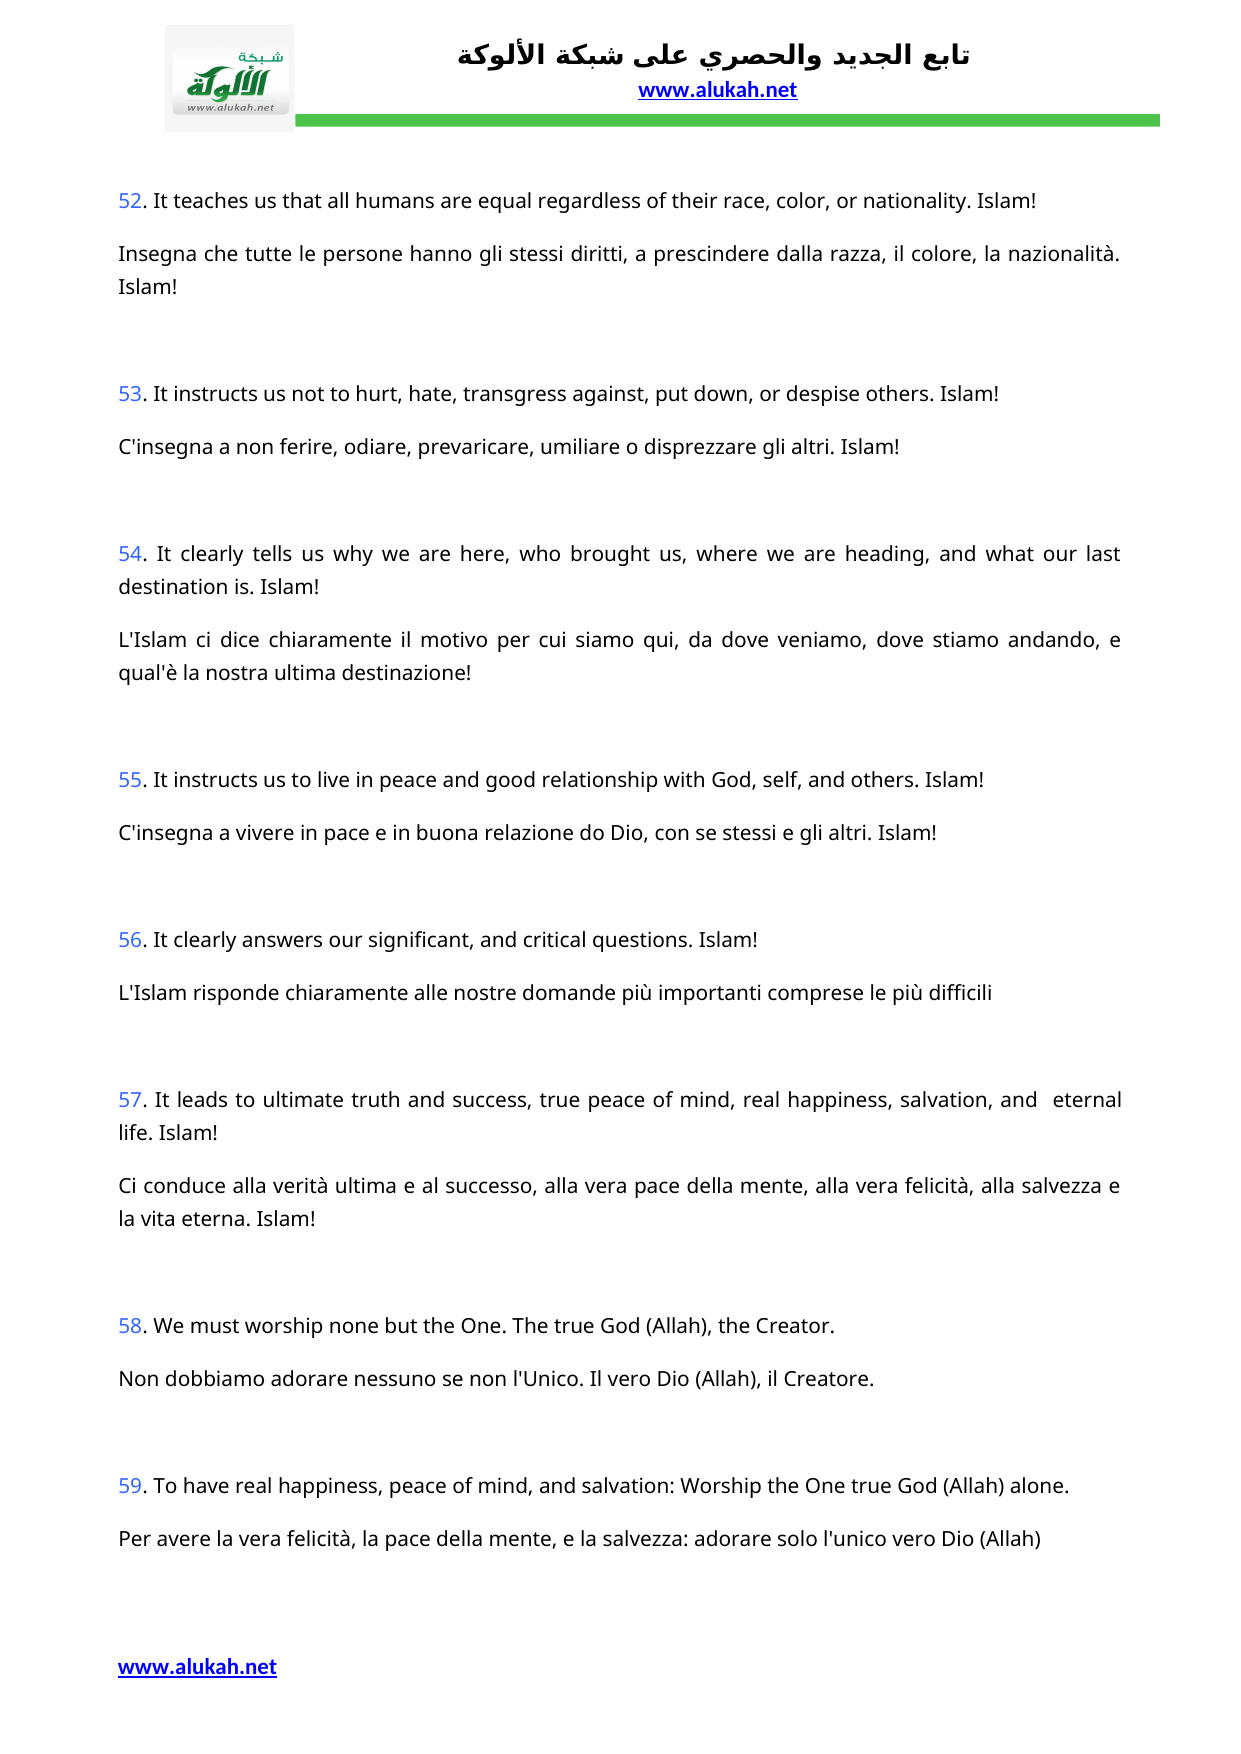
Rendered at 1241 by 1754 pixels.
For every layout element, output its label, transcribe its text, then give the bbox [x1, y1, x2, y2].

text Non dobbiamo adorare nessuno se non l'Unico. Il vero Dio (Allah), il Creatore. [118, 1364, 1122, 1393]
text C'insegna a non ferire, odiare, prevaricare, umiliare o disprezzare gli altri. Islam! [118, 432, 1122, 461]
text 55. It instructs us to live in peace and good relationship with God, self, and others. Islam! [118, 765, 1122, 793]
text Insegna che tutte le persone hanno gli stessi diritti, a prescindere dalla razza, il colore, la nazionalità. Islam! [118, 239, 1122, 300]
text 56. It clearly answers our significant, and critical questions. Islam! [118, 925, 1122, 953]
text L'Islam risponde chiaramente alle nostre domande più importanti comprese le più difficili [118, 978, 1122, 1007]
text 53. It instructs us not to hurt, hate, transgress against, put down, or despise others. Islam! [118, 379, 1122, 407]
text 54. It clearly tells us why we are here, who brought us, where we are heading, and what our last destination is. Islam! [118, 539, 1122, 600]
text Per avere la vera felicità, la pace della mente, e la salvezza: adorare solo l'unico vero Dio (Allah) [118, 1524, 1122, 1553]
text 57. It leads to ultimate truth and success, true peace of mind, real happiness, salvation, and eternal life. Islam! [118, 1085, 1122, 1146]
text 59. To have real happiness, peace of mind, and salvation: Worship the One true God (Allah) alone. [118, 1471, 1122, 1499]
text Ci conduce alla verità ultima e al successo, alla vera pace della mente, alla vera felicità, alla salvezza e la vita eterna. Islam! [118, 1171, 1122, 1232]
text C'insegna a vivere in pace e in buona relazione do Dio, con se stessi e gli altri. Islam! [118, 818, 1122, 847]
text 58. We must worship none but the One. The true God (Allah), the Creator. [118, 1311, 1122, 1339]
text L'Islam ci dice chiaramente il motivo per cui siamo qui, da dove veniamo, dove stiamo andando, e qual'è la nostra ultima destinazione! [118, 625, 1122, 686]
text 52. It teaches us that all humans are equal regardless of their race, color, or nationality. Islam! [118, 186, 1122, 214]
